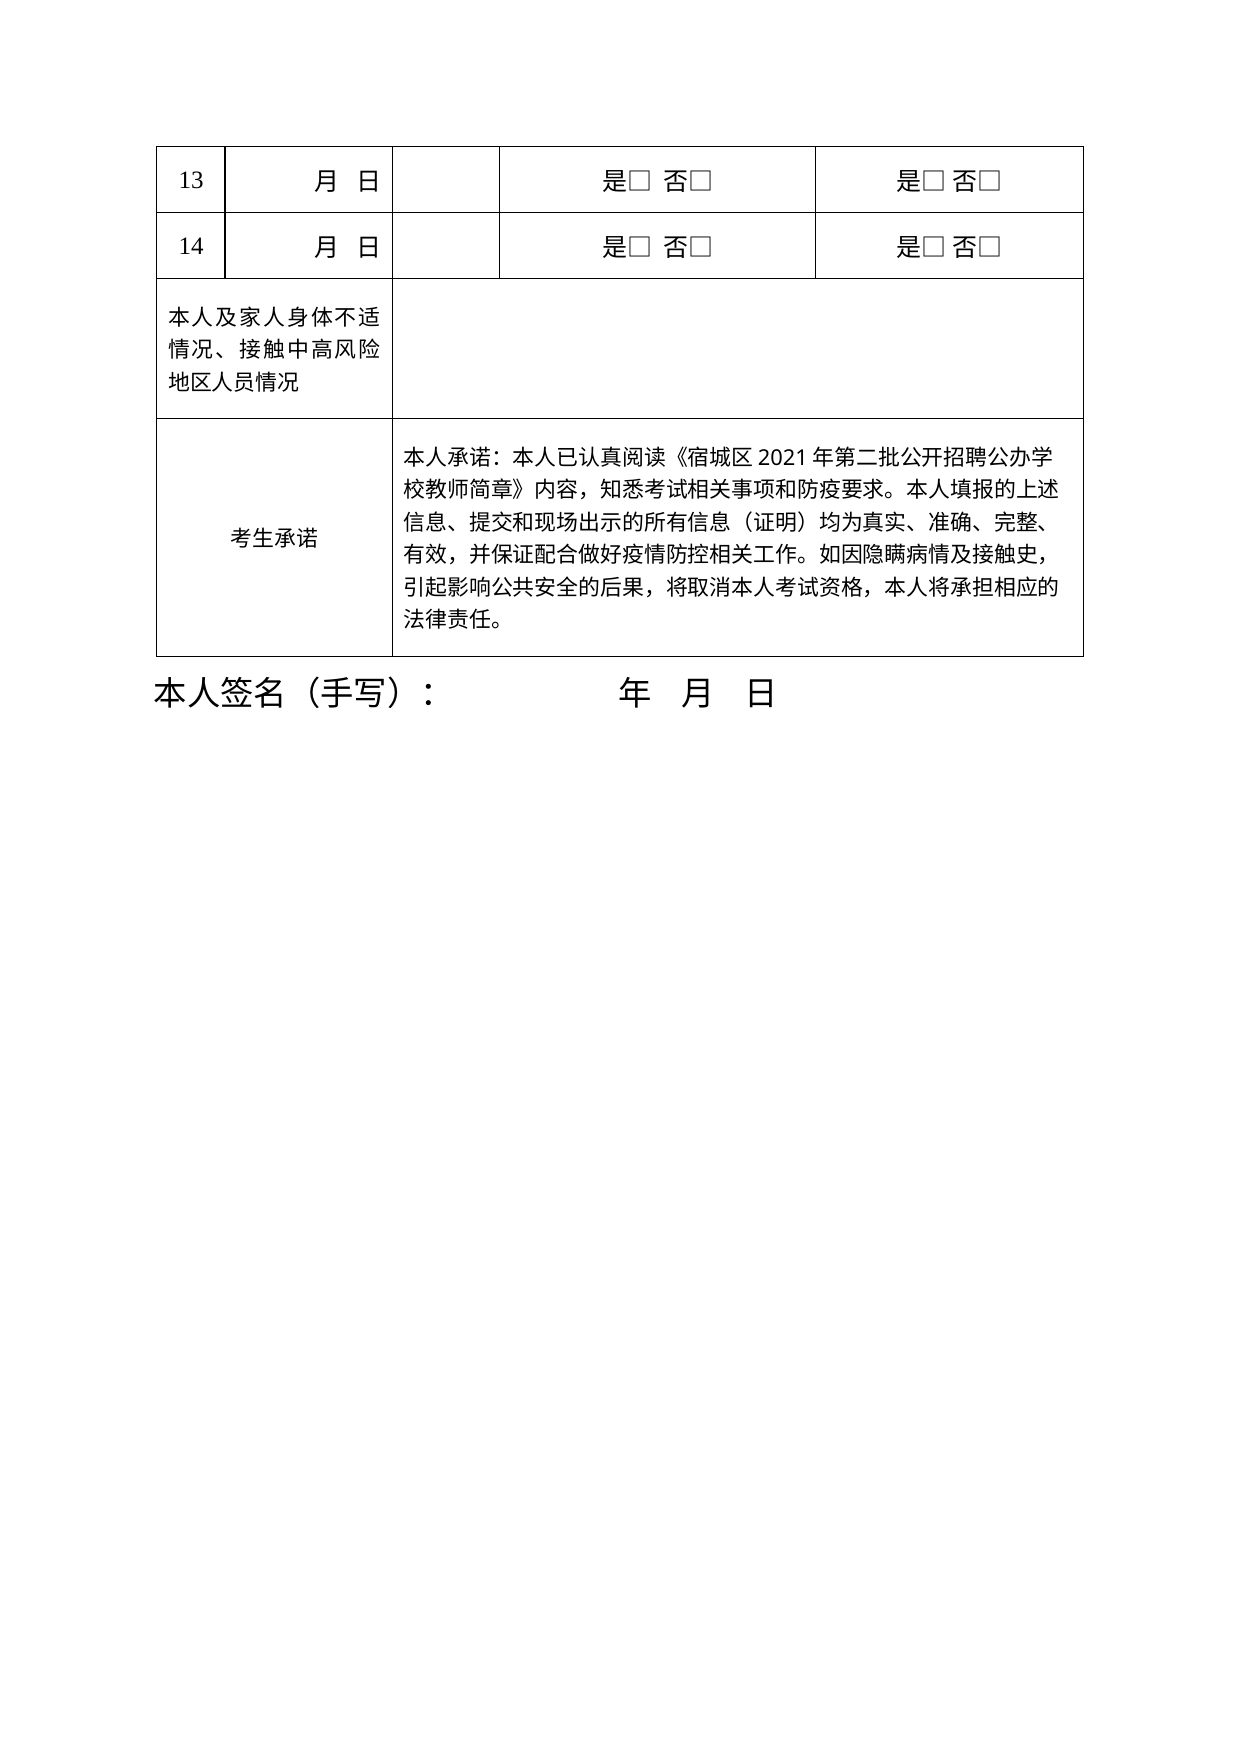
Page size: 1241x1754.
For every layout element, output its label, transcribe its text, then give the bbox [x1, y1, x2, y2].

table_cell 本人承诺：本人已认真阅读《宿城区2021年第二批公开招聘公办学校教师简章》内容，知悉考试相关事项和防疫要求。本人填报的上述信息、提交和现场出示的所有信息（证明）均为真实、准确、完整、有效，并保证配合做好疫情防控相关工作。如因隐瞒病情及接触史，引起影响公共安全的后果，将取消本人考试资格，本人将承担相应的法律责任。 [393, 419, 1083, 656]
table_cell 月 日 [226, 147, 392, 212]
table_cell 月 日 [226, 213, 392, 278]
text 本人签名（手写）： 年 月 日 [153, 657, 1087, 717]
table_cell [393, 147, 499, 212]
table_cell 本人及家人身体不适情况、接触中高风险地区人员情况 [157, 279, 392, 417]
table_cell 13 [157, 147, 224, 212]
table_cell 是□ 否□ [500, 147, 815, 212]
table_cell 14 [157, 213, 224, 278]
table_cell [393, 279, 1083, 417]
table_cell [393, 213, 499, 278]
table_cell 是□ 否□ [500, 213, 815, 278]
table_cell 是□ 否□ [816, 147, 1083, 212]
table_cell 考生承诺 [157, 419, 392, 656]
table_cell 是□ 否□ [816, 213, 1083, 278]
